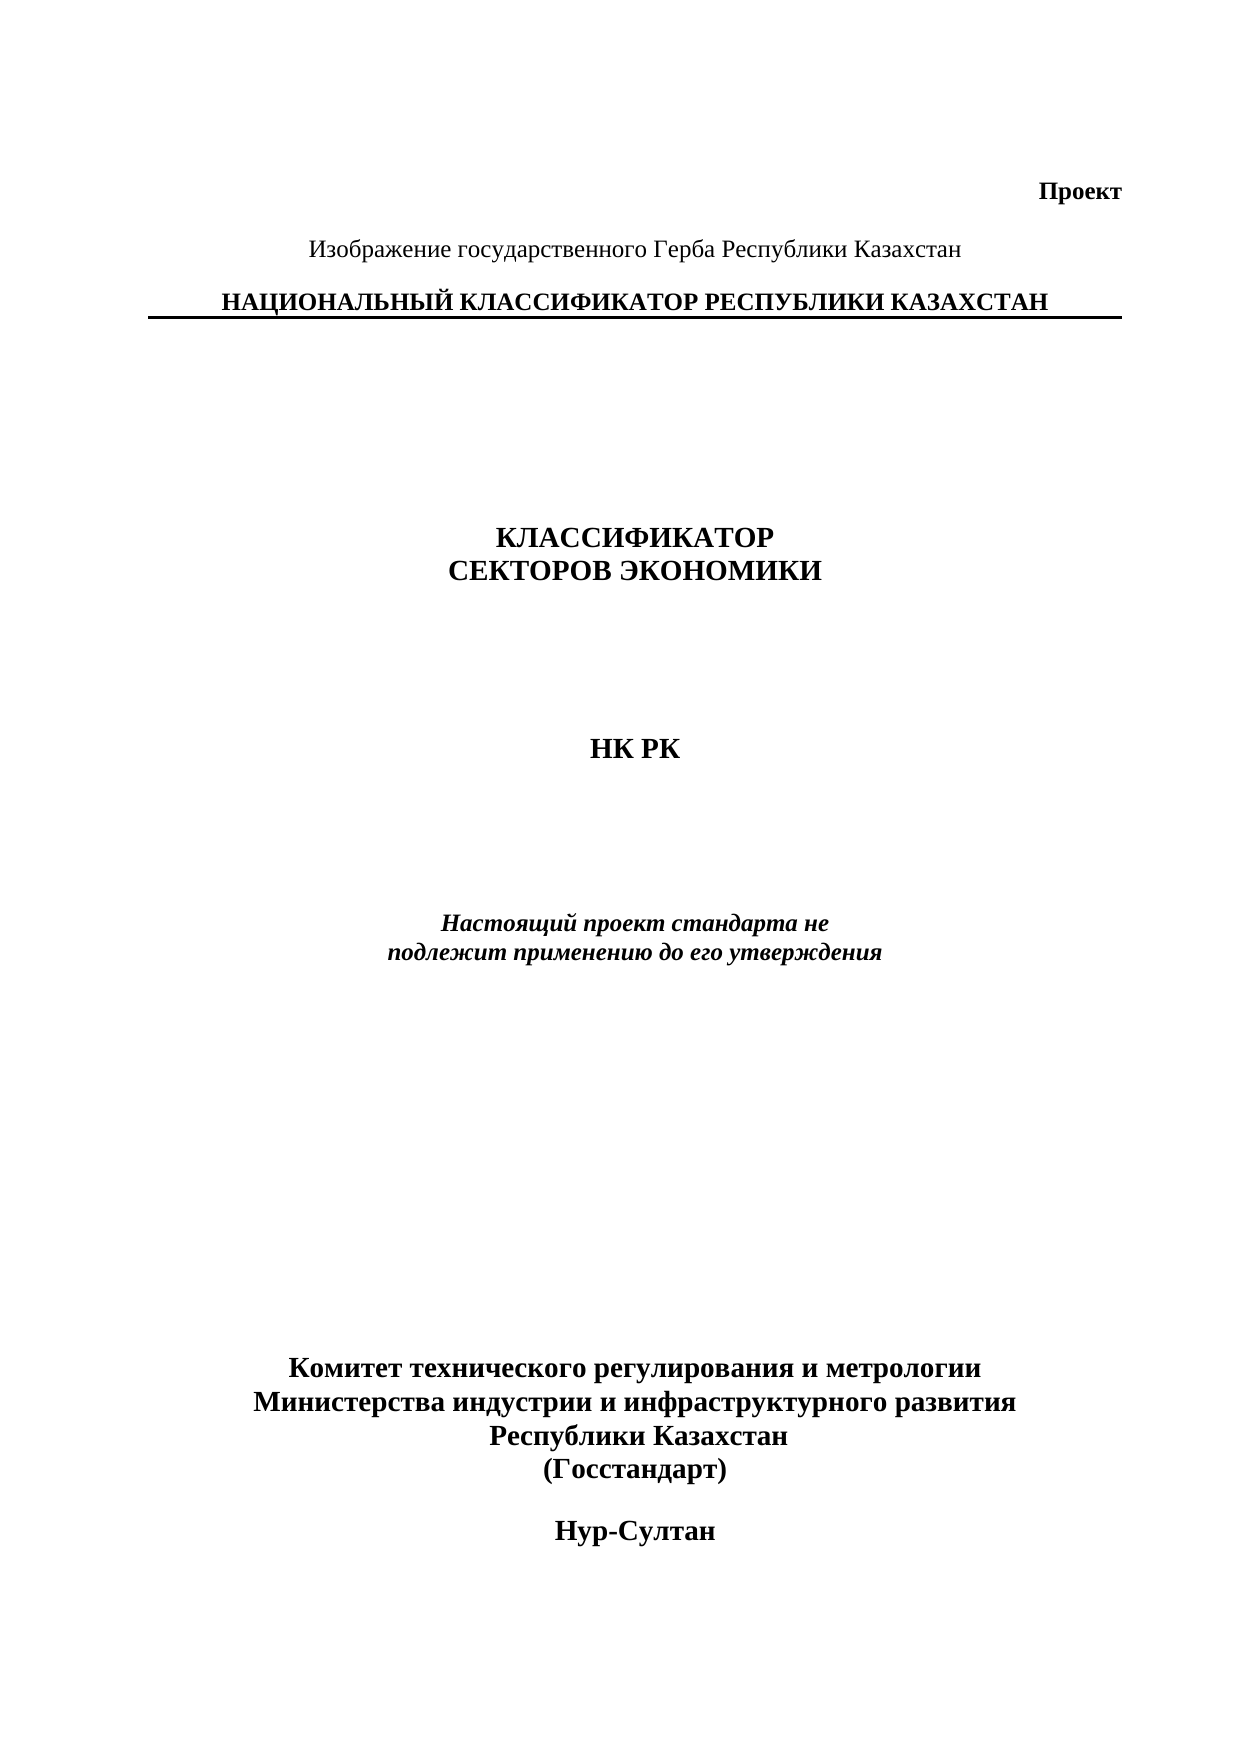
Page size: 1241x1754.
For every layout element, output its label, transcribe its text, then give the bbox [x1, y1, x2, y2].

text Комитет технического регулирования и метрологии [148, 1351, 1122, 1384]
text подлежит применению до его утверждения [148, 937, 1122, 966]
text (Госстандарт) [148, 1451, 1122, 1485]
text НАЦИОНАЛЬНЫЙ КЛАССИФИКАТОР РЕСПУБЛИКИ КАЗАХСТАН [148, 287, 1122, 316]
text Настоящий проект стандарта не [148, 908, 1122, 937]
text Нур-Султан [148, 1513, 1122, 1547]
text Министерства индустрии и инфраструктурного развития [148, 1384, 1122, 1418]
text НК РК [148, 731, 1122, 764]
text СЕКТОРОВ ЭКОНОМИКИ [148, 553, 1122, 587]
text Республики Казахстан [148, 1418, 1122, 1451]
text Проект [148, 176, 1122, 205]
text КЛАССИФИКАТОР [148, 520, 1122, 553]
text Изображение государственного Герба Республики Казахстан [148, 234, 1122, 263]
